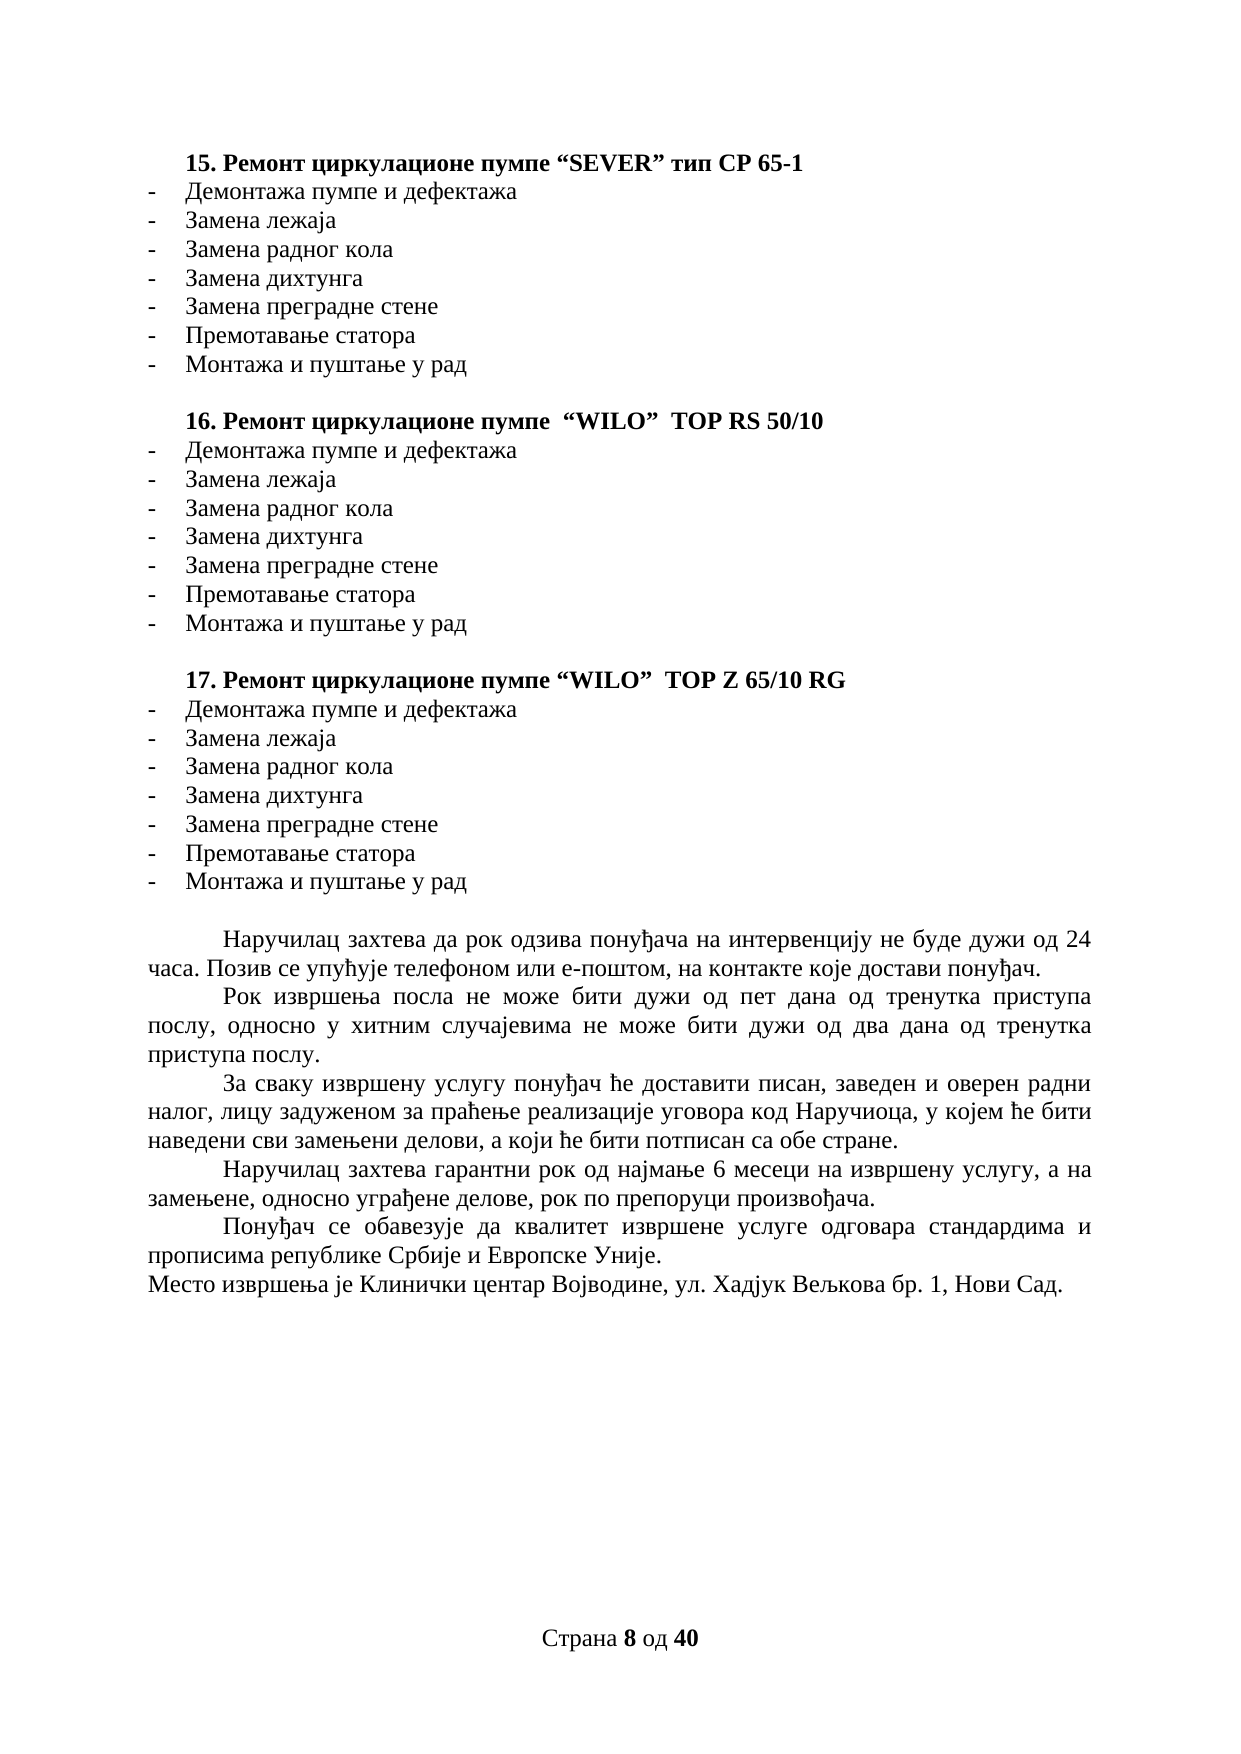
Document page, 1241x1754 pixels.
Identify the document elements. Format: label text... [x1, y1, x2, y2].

list Замена радног кола [148, 751, 1092, 780]
text Рок извршења посла не може бити дужи од пет дана од тренутка приступа послу, односно у хитним случајевима не може бити дужи од два дана од тренутка приступа послу. [148, 981, 1092, 1068]
list Замена дихтунга [148, 780, 1092, 809]
list Демонтажа пумпе и дефектажа [148, 435, 1092, 464]
list Замена преградне стене [148, 550, 1092, 579]
list Замена дихтунга [148, 263, 1092, 291]
list Замена преградне стене [148, 291, 1092, 320]
list Ремонт циркулационе пумпе “WILO” TOP Z 65/10 RG [185, 665, 1092, 694]
text Наручилац захтева да рок одзива понуђача на интервенцију не буде дужи од 24 часа. Позив се упућује телефоном или е-поштом, на контакте које достави понуђач. [148, 924, 1092, 981]
list Ремонт циркулационе пумпе “WILO” TOP RS 50/10 [185, 406, 1092, 435]
list Замена лежаја [148, 464, 1092, 493]
text За сваку извршену услугу понуђач ће доставити писан, заведен и оверен радни налог, лицу задуженом за праћење реализације уговора код Наручиоца, у којем ће бити наведени сви замењени делови, а који ће бити потписан са обе стране. [148, 1068, 1092, 1154]
list Монтажа и пуштање у рад [148, 866, 1092, 895]
list Премотавање статора [148, 838, 1092, 866]
list Замена лежаја [148, 205, 1092, 234]
list Демонтажа пумпе и дефектажа [148, 694, 1092, 723]
text Наручилац захтева гарантни рок од најмање 6 месеци на извршену услугу, а на замењене, односно уграђене делове, рок по препоруци произвођача. [148, 1154, 1092, 1211]
list Монтажа и пуштање у рад [148, 608, 1092, 636]
list Замена преградне стене [148, 809, 1092, 838]
list Ремонт циркулационе пумпе “SEVER” тип CP 65-1 [185, 148, 1092, 176]
text Место извршења је Клинички центар Војводине, ул. Хадјук Вељкова бр. 1, Нови Сад. [148, 1269, 1092, 1298]
list Замена дихтунга [148, 521, 1092, 550]
list Замена радног кола [148, 493, 1092, 521]
list Премотавање статора [148, 579, 1092, 608]
list Замена радног кола [148, 234, 1092, 263]
list Замена лежаја [148, 723, 1092, 751]
list Премотавање статора [148, 320, 1092, 349]
text Понуђач се обавезује да квалитет извршене услуге одговара стандардима и прописима републике Србије и Европске Уније. [148, 1211, 1092, 1269]
list Монтажа и пуштање у рад [148, 349, 1092, 378]
list Демонтажа пумпе и дефектажа [148, 176, 1092, 205]
